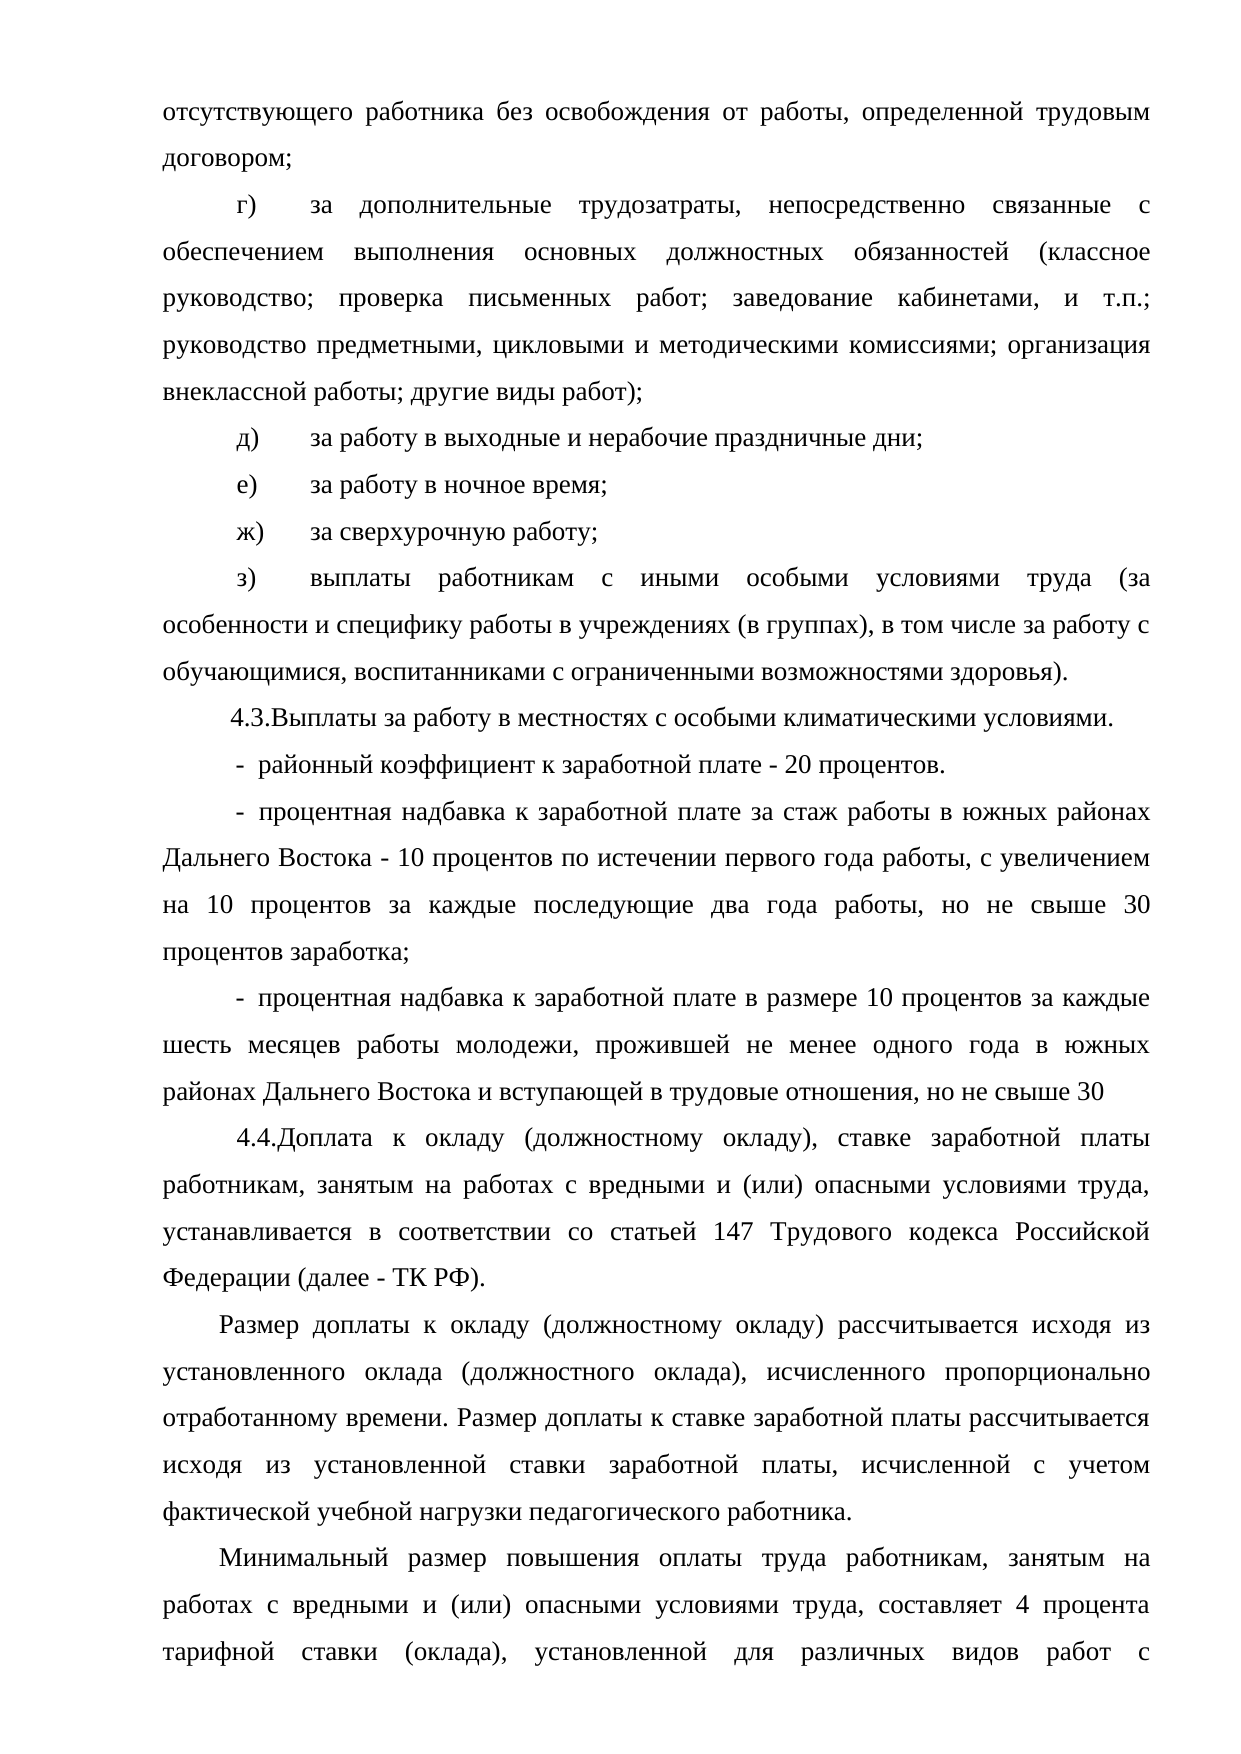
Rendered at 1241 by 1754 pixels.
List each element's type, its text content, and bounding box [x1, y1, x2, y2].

text е) за работу в ночное время; [162, 468, 1152, 499]
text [162, 95, 1152, 173]
text 4.4.Доплата к окладу (должностному окладу), ставке заработной платы работникам, занятым на работах с вредными и (или) опасными условиями труда, устанавливается в соответствии со статьей 147 Трудового кодекса Российской Федерации (далее - ТК РФ). [162, 1121, 1152, 1293]
text г) за дополнительные трудозатраты, непосредственно связанные с обеспечением выполнения основных должностных обязанностей (классное руководство; проверка письменных работ; заведование кабинетами, и т.п.; руководство предметными, цикловыми и методическими комиссиями; организация внеклассной работы; другие виды работ); [162, 188, 1152, 406]
text 4.3.Выплаты за работу в местностях с особыми климатическими условиями. [162, 701, 1152, 733]
list процентная надбавка к заработной плате за стаж работы в южных районах Дальнего Востока - 10 процентов по истечении первого года работы, с увеличением на 10 процентов за каждые последующие два года работы, но не свыше 30 процентов заработка; [162, 795, 1152, 966]
text д) за работу в выходные и нерабочие праздничные дни; [162, 421, 1152, 453]
text з) выплаты работникам с иными особыми условиями труда (за особенности и специфику работы в учреждениях (в группах), в том числе за работу с обучающимися, воспитанниками с ограниченными возможностями здоровья). [162, 561, 1152, 686]
list районный коэффициент к заработной плате - 20 процентов. [162, 748, 1152, 779]
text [162, 1541, 1152, 1666]
list процентная надбавка к заработной плате в размере 10 процентов за каждые шесть месяцев работы молодежи, прожившей не менее одного года в южных районах Дальнего Востока и вступающей в трудовые отношения, но не свыше 30 [162, 981, 1152, 1106]
text Размер доплаты к окладу (должностному окладу) рассчитывается исходя из установленного оклада (должностного оклада), исчисленного пропорционально отработанному времени. Размер доплаты к ставке заработной платы рассчитывается исходя из установленной ставки заработной платы, исчисленной с учетом фактической учебной нагрузки педагогического работника. [162, 1308, 1152, 1526]
text ж) за сверхурочную работу; [162, 515, 1152, 546]
